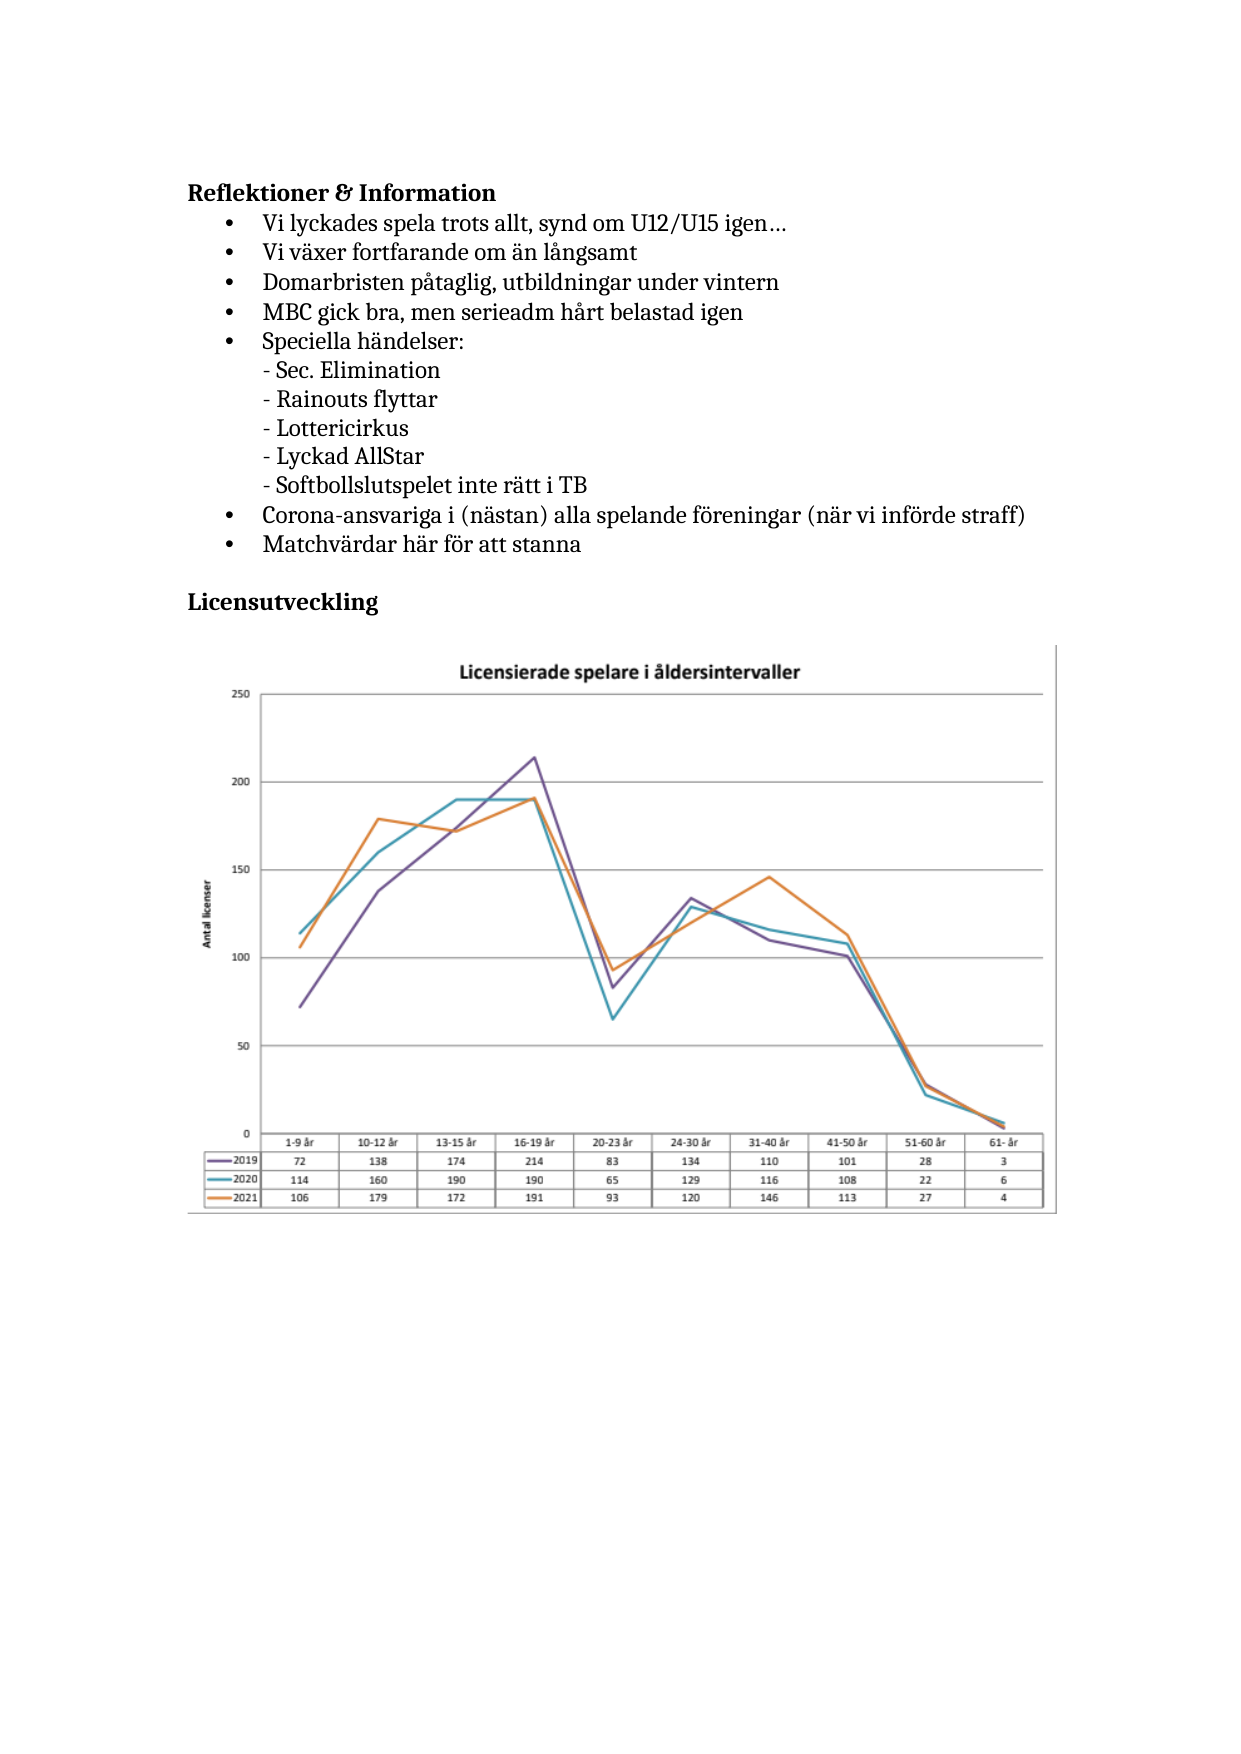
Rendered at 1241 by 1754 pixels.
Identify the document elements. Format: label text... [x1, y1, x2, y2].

text Reflektioner & Information [187, 150, 1053, 207]
list MBC gick bra, men serieadm hårt belastad igen [225, 297, 1053, 326]
list Vi lyckades spela trots allt, synd om U12/U15 igen… [225, 207, 1053, 237]
picture [187, 645, 1062, 1214]
list Domarbristen påtaglig, utbildningar under vintern [225, 267, 1053, 297]
list Vi växer fortfarande om än långsamt [225, 237, 1053, 267]
list Corona-ansvariga i (nästan) alla spelande föreningar (när vi införde straff) [225, 500, 1053, 529]
text Licensutveckling [187, 559, 1053, 645]
list Matchvärdar här för att stanna [225, 529, 1053, 559]
list Speciella händelser: - Sec. Elimination - Rainouts flyttar - Lottericirkus - Lyckad AllStar - Softbollslutspelet inte rätt i TB [225, 326, 1053, 500]
